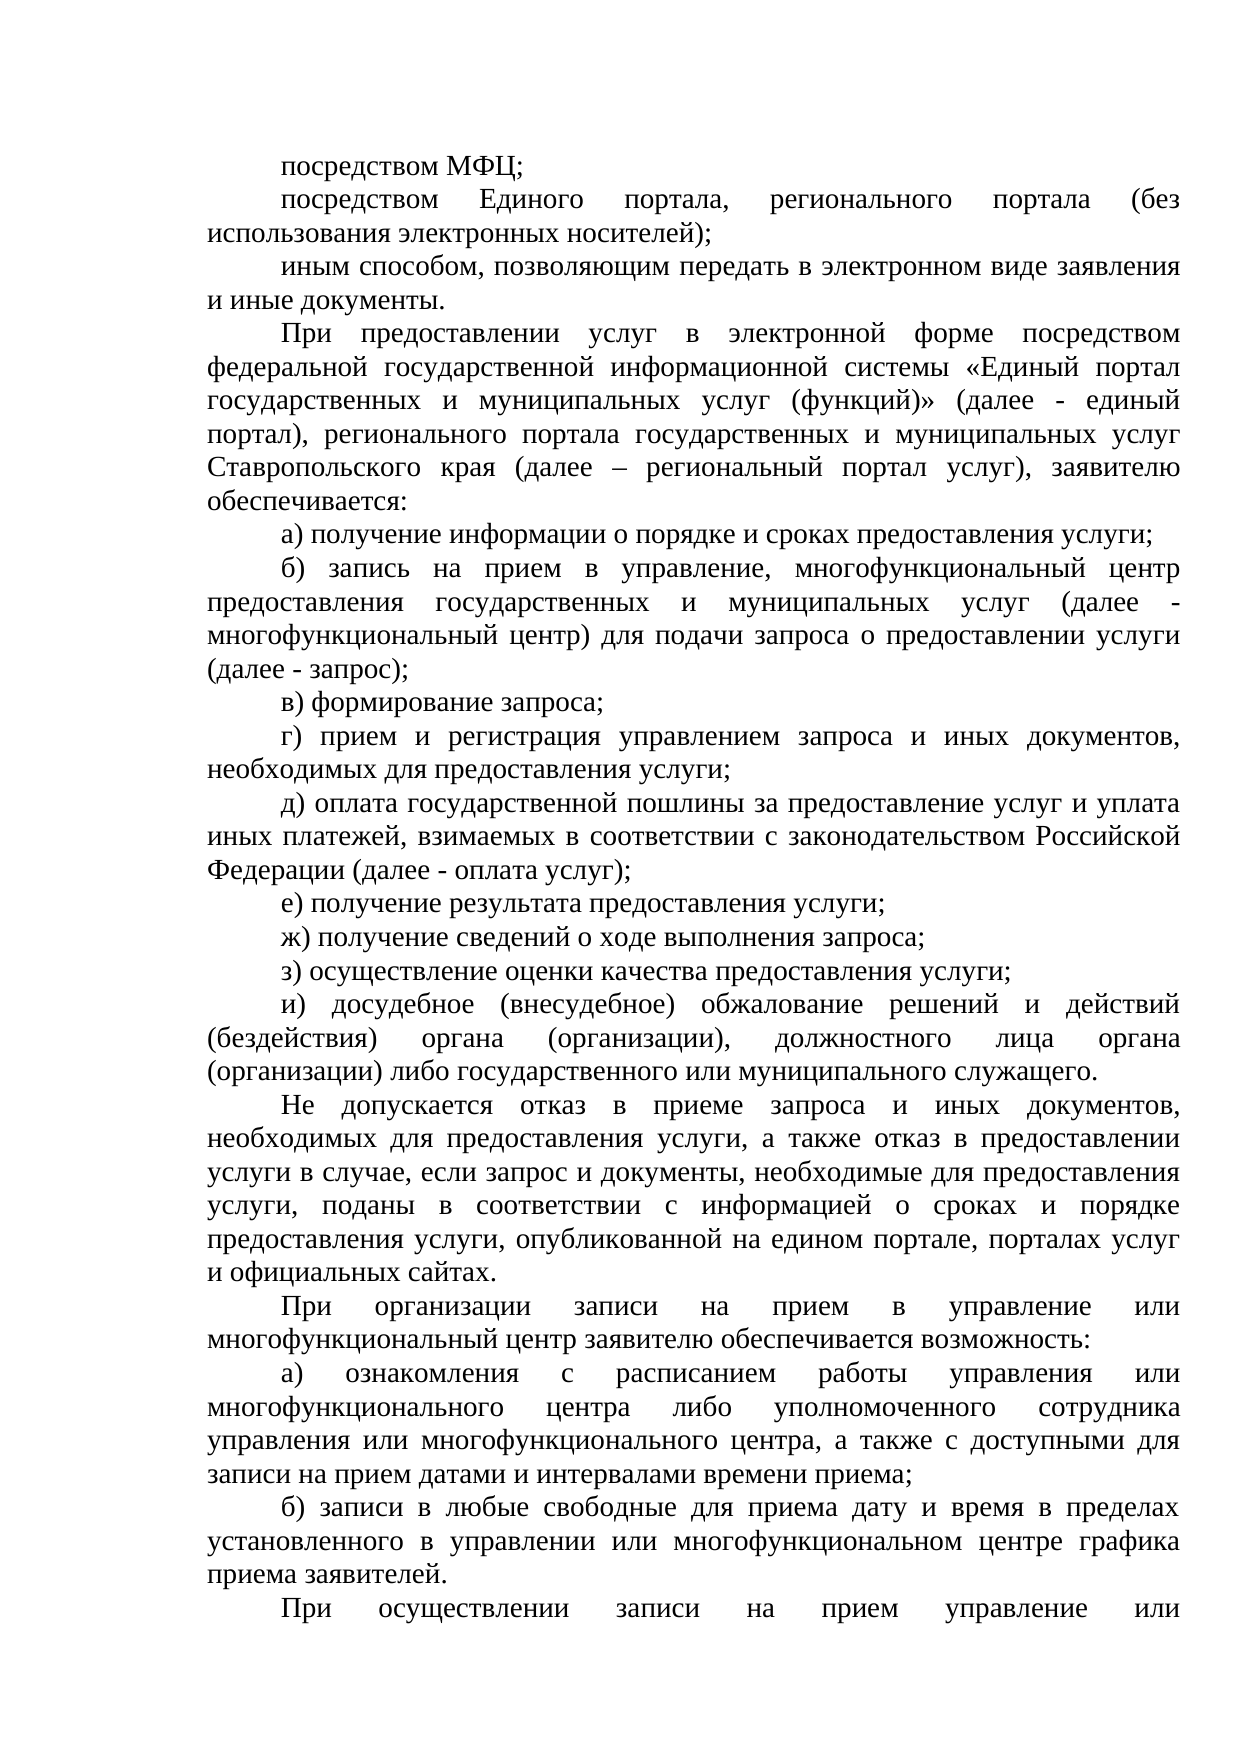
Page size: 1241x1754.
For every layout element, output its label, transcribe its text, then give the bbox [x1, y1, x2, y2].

text посредством Единого портала, регионального портала (без использования электронных носителей); [207, 181, 1181, 248]
text Не допускается отказ в приеме запроса и иных документов, необходимых для предоставления услуги, а также отказ в предоставлении услуги в случае, если запрос и документы, необходимые для предоставления услуги, поданы в соответствии с информацией о сроках и порядке предоставления услуги, опубликованной на едином портале, порталах услуг и официальных сайтах. [207, 1087, 1181, 1288]
text в) формирование запроса; [207, 684, 1181, 718]
text е) получение результата предоставления услуги; [207, 886, 1181, 919]
text посредством МФЦ; [207, 148, 1181, 181]
text г) прием и регистрация управлением запроса и иных документов, необходимых для предоставления услуги; [207, 718, 1181, 785]
text и) досудебное (внесудебное) обжалование решений и действий (бездействия) органа (организации), должностного лица органа (организации) либо государственного или муниципального служащего. [207, 986, 1181, 1087]
text б) запись на прием в управление, многофункциональный центр предоставления государственных и муниципальных услуг (далее - многофункциональный центр) для подачи запроса о предоставлении услуги (далее - запрос); [207, 550, 1181, 684]
text При предоставлении услуг в электронной форме посредством федеральной государственной информационной системы «Единый портал государственных и муниципальных услуг (функций)» (далее - единый портал), регионального портала государственных и муниципальных услуг Ставропольского края (далее – региональный портал услуг), заявителю обеспечивается: [207, 315, 1181, 517]
text а) ознакомления с расписанием работы управления или многофункционального центра либо уполномоченного сотрудника управления или многофункционального центра, а также с доступными для записи на прием датами и интервалами времени приема; [207, 1355, 1181, 1489]
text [207, 1590, 1181, 1623]
text д) оплата государственной пошлины за предоставление услуг и уплата иных платежей, взимаемых в соответствии с законодательством Российской Федерации (далее - оплата услуг); [207, 785, 1181, 886]
text ж) получение сведений о ходе выполнения запроса; [207, 919, 1181, 953]
text б) записи в любые свободные для приема дату и время в пределах установленного в управлении или многофункциональном центре графика приема заявителей. [207, 1489, 1181, 1590]
text иным способом, позволяющим передать в электронном виде заявления и иные документы. [207, 248, 1181, 315]
text з) осуществление оценки качества предоставления услуги; [207, 953, 1181, 986]
text При организации записи на прием в управление или многофункциональный центр заявителю обеспечивается возможность: [207, 1288, 1181, 1355]
text а) получение информации о порядке и сроках предоставления услуги; [207, 517, 1181, 550]
